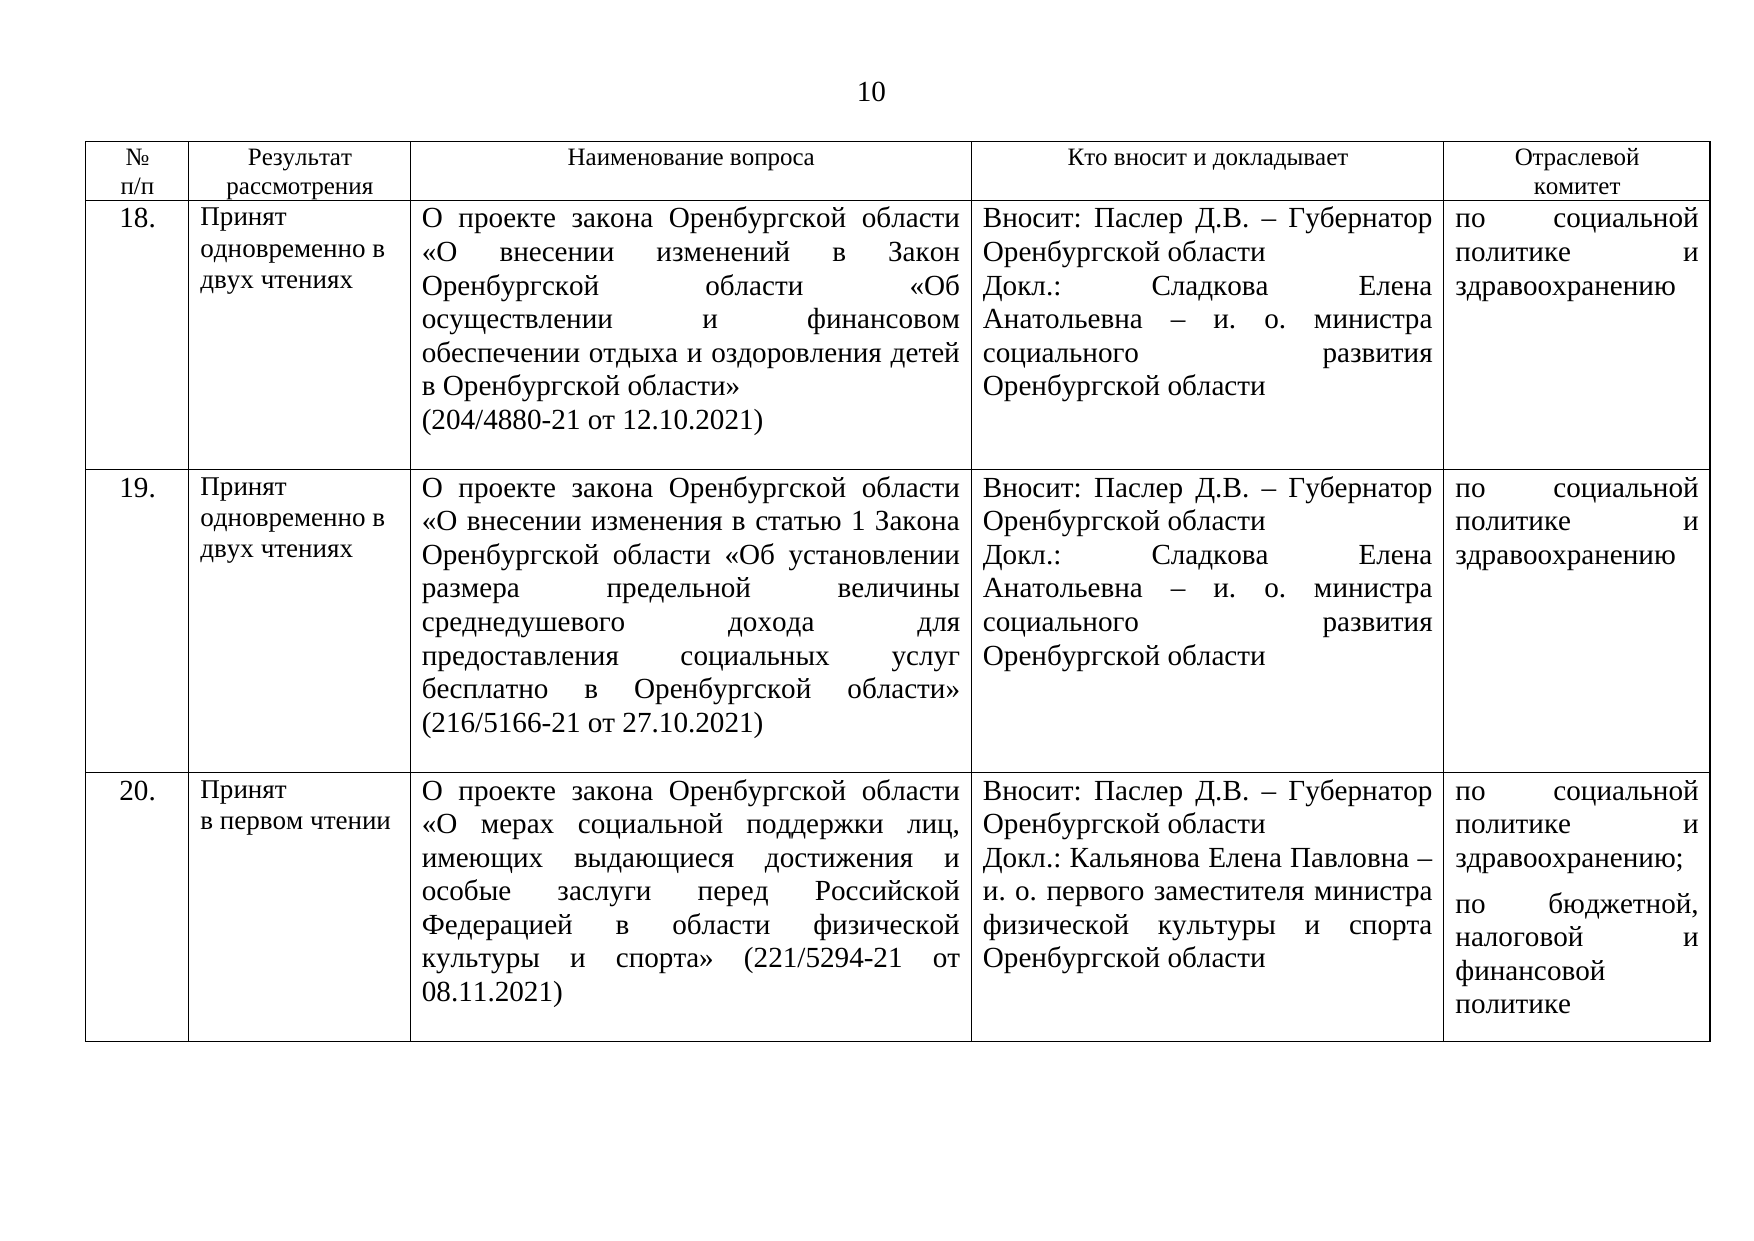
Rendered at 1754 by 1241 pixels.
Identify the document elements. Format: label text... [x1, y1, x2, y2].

table_cell 20. [86, 773, 188, 1041]
table_cell Принят одновременно в двух чтениях [189, 201, 410, 469]
table_header Результат рассмотрения [189, 142, 410, 199]
table_header № п/п [86, 142, 188, 199]
table_cell Принят в первом чтении [189, 773, 410, 1041]
table_header Отраслевой комитет [1444, 142, 1709, 199]
table_cell Вносит: Паслер Д.В. – Губернатор Оренбургской области Докл.: Сладкова Елена Анатольевна – и. о. министра социального развития Оренбургской области [972, 470, 1443, 772]
table_cell по социальной политике и здравоохранению [1444, 470, 1709, 772]
table_cell 19. [86, 470, 188, 772]
table_cell 18. [86, 201, 188, 469]
table_header Кто вносит и докладывает [972, 142, 1443, 199]
table_cell Вносит: Паслер Д.В. – Губернатор Оренбургской области Докл.: Кальянова Елена Павловна – и. о. первого заместителя министра физической культуры и спорта Оренбургской области [972, 773, 1443, 1041]
table_cell О проекте закона Оренбургской области «О мерах социальной поддержки лиц, имеющих выдающиеся достижения и особые заслуги перед Российской Федерацией в области физической культуры и спорта» (221/5294-21 от 08.11.2021) [411, 773, 971, 1041]
table_header Наименование вопроса [411, 142, 971, 199]
table_cell Принят одновременно в двух чтениях [189, 470, 410, 772]
table_cell Вносит: Паслер Д.В. – Губернатор Оренбургской области Докл.: Сладкова Елена Анатольевна – и. о. министра социального развития Оренбургской области [972, 201, 1443, 469]
table_cell О проекте закона Оренбургской области «О внесении изменений в Закон Оренбургской области «Об осуществлении и финансовом обеспечении отдыха и оздоровления детей в Оренбургской области» (204/4880-21 от 12.10.2021) [411, 201, 971, 469]
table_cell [1444, 201, 1709, 469]
table_cell по социальной политике и здравоохранению; по бюджетной, налоговой и финансовой политике [1444, 773, 1709, 1041]
table_cell О проекте закона Оренбургской области «О внесении изменения в статью 1 Закона Оренбургской области «Об установлении размера предельной величины среднедушевого дохода для предоставления социальных услуг бесплатно в Оренбургской области» (216/5166-21 от 27.10.2021) [411, 470, 971, 772]
